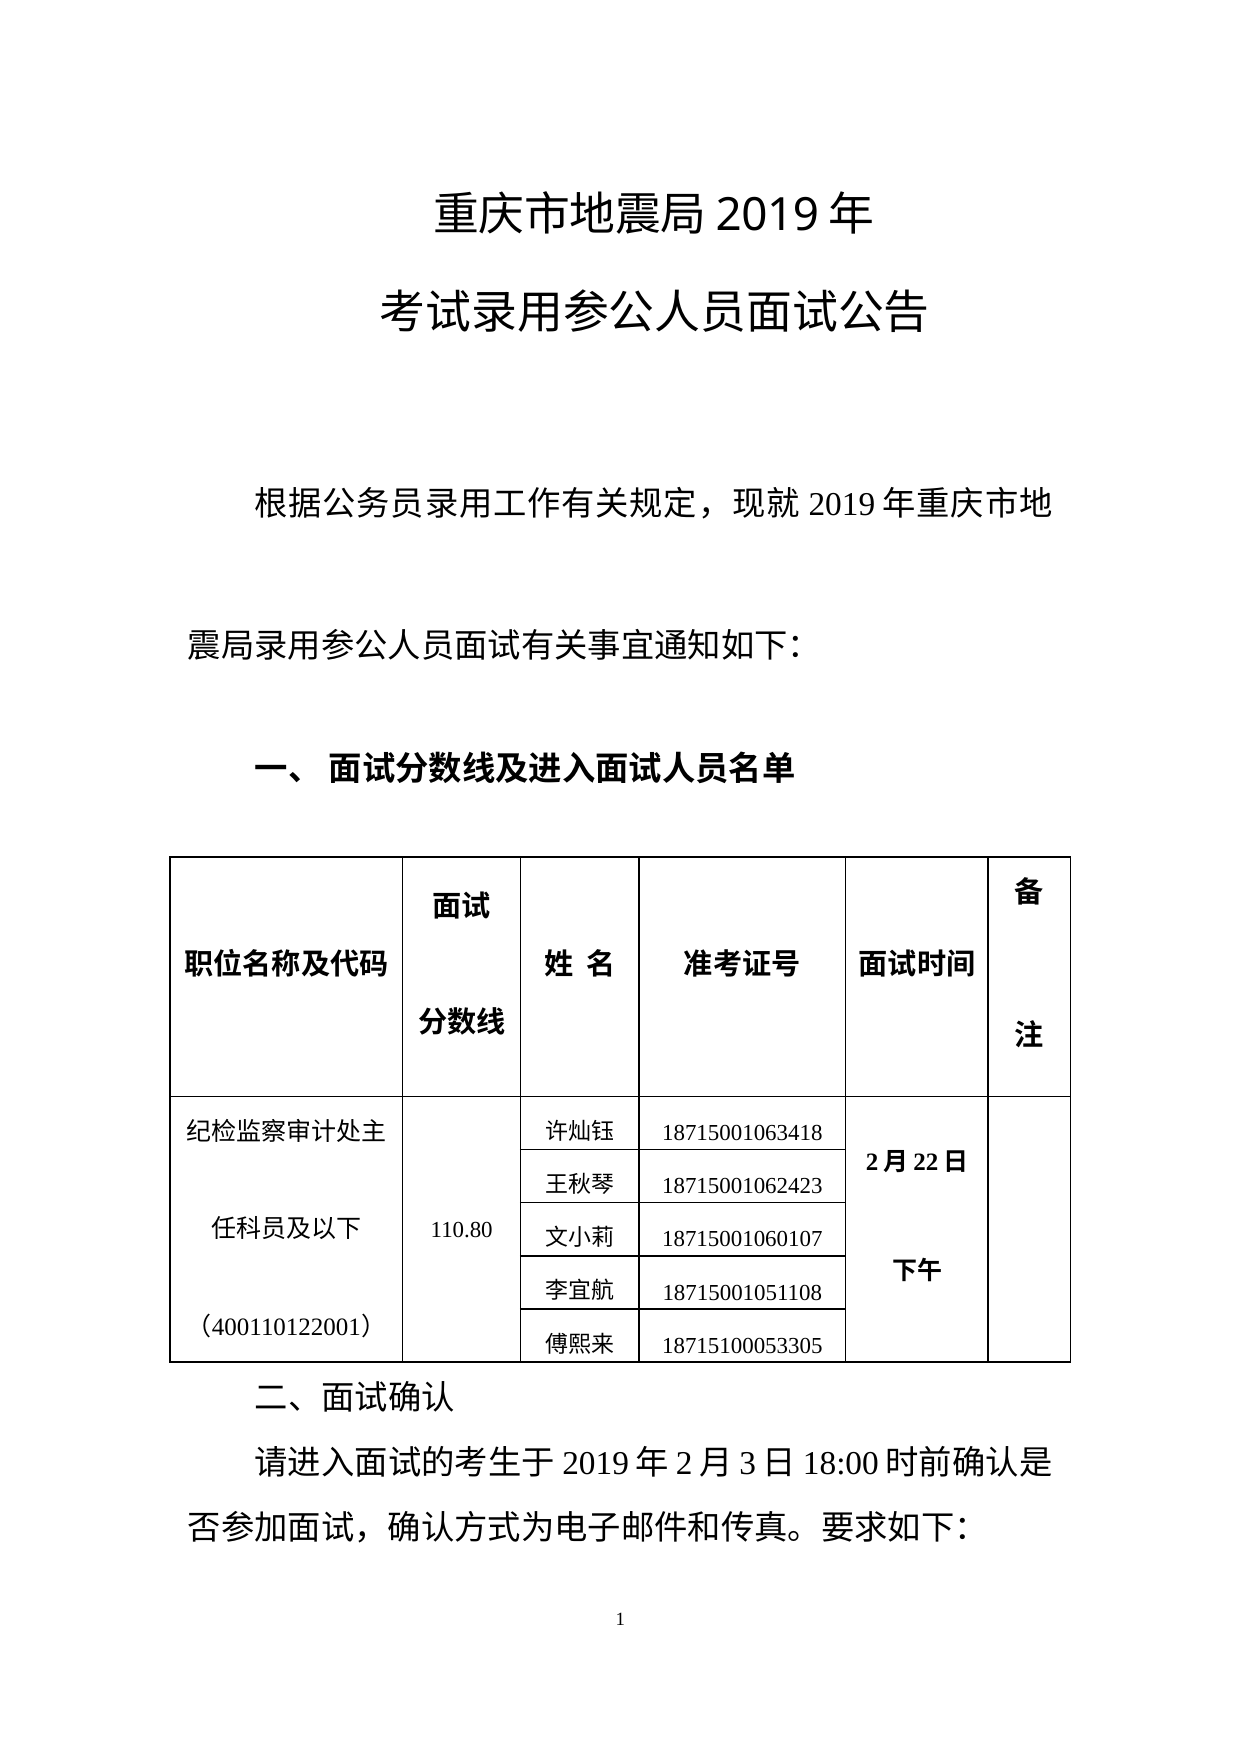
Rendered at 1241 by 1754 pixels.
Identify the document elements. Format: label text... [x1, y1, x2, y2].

text 二、面试确认 [187, 1363, 1053, 1428]
text 一、 面试分数线及进入面试人员名单 [254, 734, 1053, 799]
text 根据公务员录用工作有关规定，现就2019年重庆市地震局录用参公人员面试有关事宜通知如下： [187, 468, 1053, 676]
table_cell 傅熙来 [521, 1310, 638, 1361]
table_header 面试时间 [846, 858, 987, 1096]
table_cell 18715001063418 [640, 1097, 845, 1149]
table_cell 18715001062423 [640, 1150, 845, 1202]
text 请进入面试的考生于2019年2月3日18:00时前确认是否参加面试，确认方式为电子邮件和传真。要求如下： [187, 1428, 1053, 1558]
table_cell 许灿钰 [521, 1097, 638, 1149]
table_cell 18715001060107 [640, 1203, 845, 1255]
table_header 备 注 [989, 858, 1070, 1096]
table_header 准考证号 [640, 858, 845, 1096]
table_cell 纪检监察审计处主任科员及以下 （400110122001） [171, 1097, 402, 1361]
table_cell 王秋琴 [521, 1150, 638, 1202]
table_cell [989, 1097, 1070, 1361]
table_header 面试 分数线 [403, 858, 520, 1096]
table_cell 2月22日 下午 [846, 1097, 987, 1361]
table_header 姓 名 [521, 858, 638, 1096]
text 考试录用参公人员面试公告 [187, 259, 1053, 357]
table_cell 110.80 [403, 1097, 520, 1361]
table_cell 18715001051108 [640, 1257, 845, 1308]
table_header 职位名称及代码 [171, 858, 402, 1096]
text 重庆市地震局2019年 [187, 162, 1053, 259]
table_cell 李宜航 [521, 1257, 638, 1308]
table_cell 文小莉 [521, 1203, 638, 1255]
table_cell 18715100053305 [640, 1310, 845, 1361]
